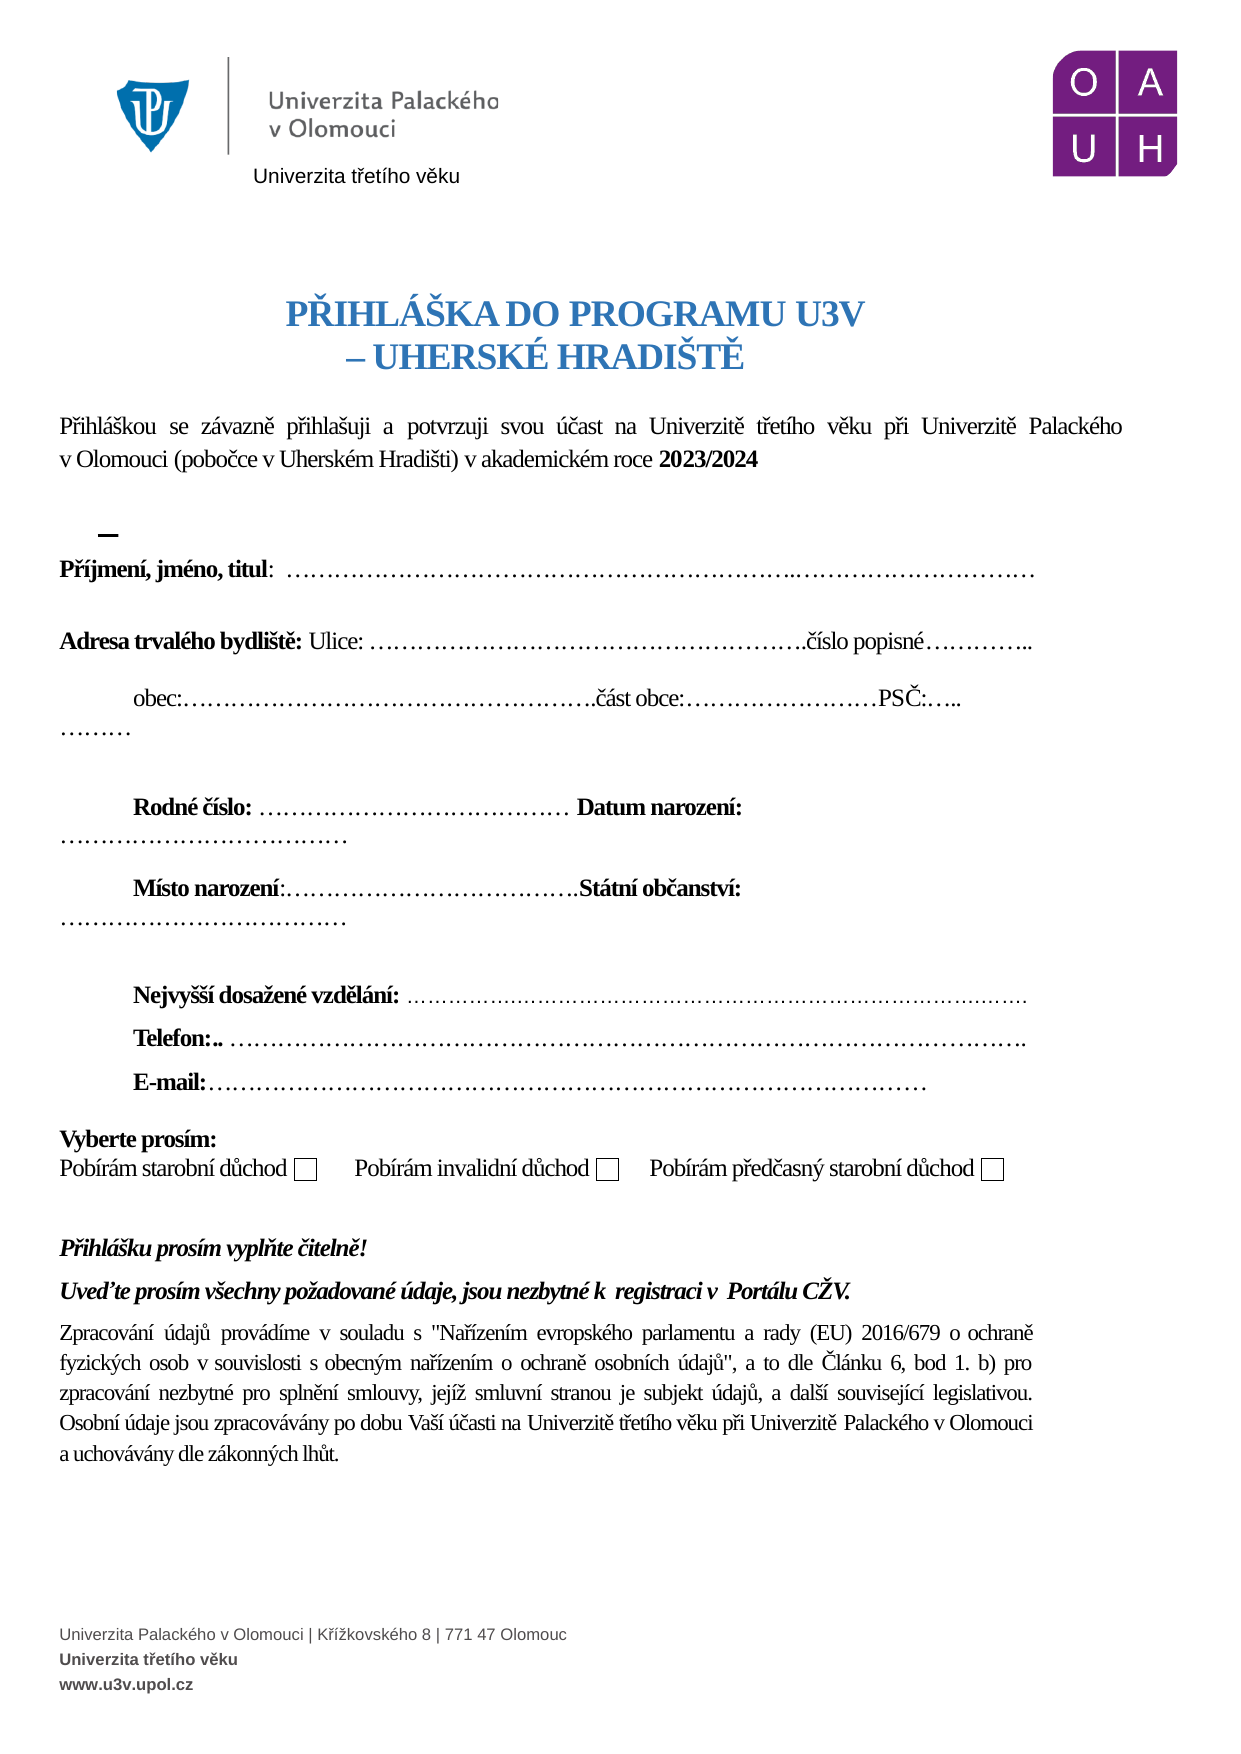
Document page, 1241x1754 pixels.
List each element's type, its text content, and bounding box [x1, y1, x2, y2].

title Příjmení, jméno, titul: ……………………………………………………….………………………… [59, 554, 1137, 583]
title Pobírám starobní důchod Pobírám invalidní důchod Pobírám předčasný starobní důchod [59, 1153, 1033, 1182]
title Vyberte prosím: [59, 1124, 1033, 1153]
title – UHERSKÉ HRADIŠTĚ [59, 335, 1033, 378]
picture [1052, 50, 1177, 176]
title Přihlášku prosím vyplňte čitelně! [59, 1233, 1033, 1261]
title Adresa trvalého bydliště: Ulice: ……………………………………………….číslo popisné………….. [59, 626, 1033, 654]
title Telefon:.. ………………………………………………………………………………………. [59, 1023, 1033, 1052]
title Rodné číslo: ………………………………… Datum narození: ……………………………… [59, 792, 1033, 849]
title Místo narození:……………………………….Státní občanství: ……………………………… [59, 873, 1033, 931]
title PŘIHLÁŠKA DO PROGRAMU U3V [59, 112, 1033, 335]
title E-mail:……………………………………………………………………………… [59, 1067, 1033, 1095]
title Přihláškou se závazně přihlašuji a potvrzuji svou účast na Univerzitě třetího věku při Univerzitě Palackého v Olomouci (pobočce v Uherském Hradišti) v akademickém roce 2023/2024 [59, 411, 1137, 473]
title Zpracování údajů provádíme v souladu s "Nařízením evropského parlamentu a rady (EU) 2016/679 o ochraně fyzických osob v souvislosti s obecným nařízením o ochraně osobních údajů", a to dle Článku 6, bod 1. b) pro zpracování nezbytné pro splnění smlouvy, jejíž smluvní stranou je subjekt údajů, a další související legislativou. Osobní údaje jsou zpracovávány po dobu Vaší účasti na Univerzitě třetího věku při Univerzitě Palackého v Olomouci a uchovávány dle zákonných lhůt. [59, 1319, 1033, 1466]
picture [116, 57, 499, 112]
title Uveďte prosím všechny požadované údaje, jsou nezbytné k registraci v Portálu CŽV. [59, 1276, 1033, 1304]
title obec:…………………………………………….část obce:……………………PSČ:…..……… [59, 683, 1033, 741]
text Nejvyšší dosažené vzdělání: …………….………………………………………………………….……. [59, 983, 1181, 1009]
